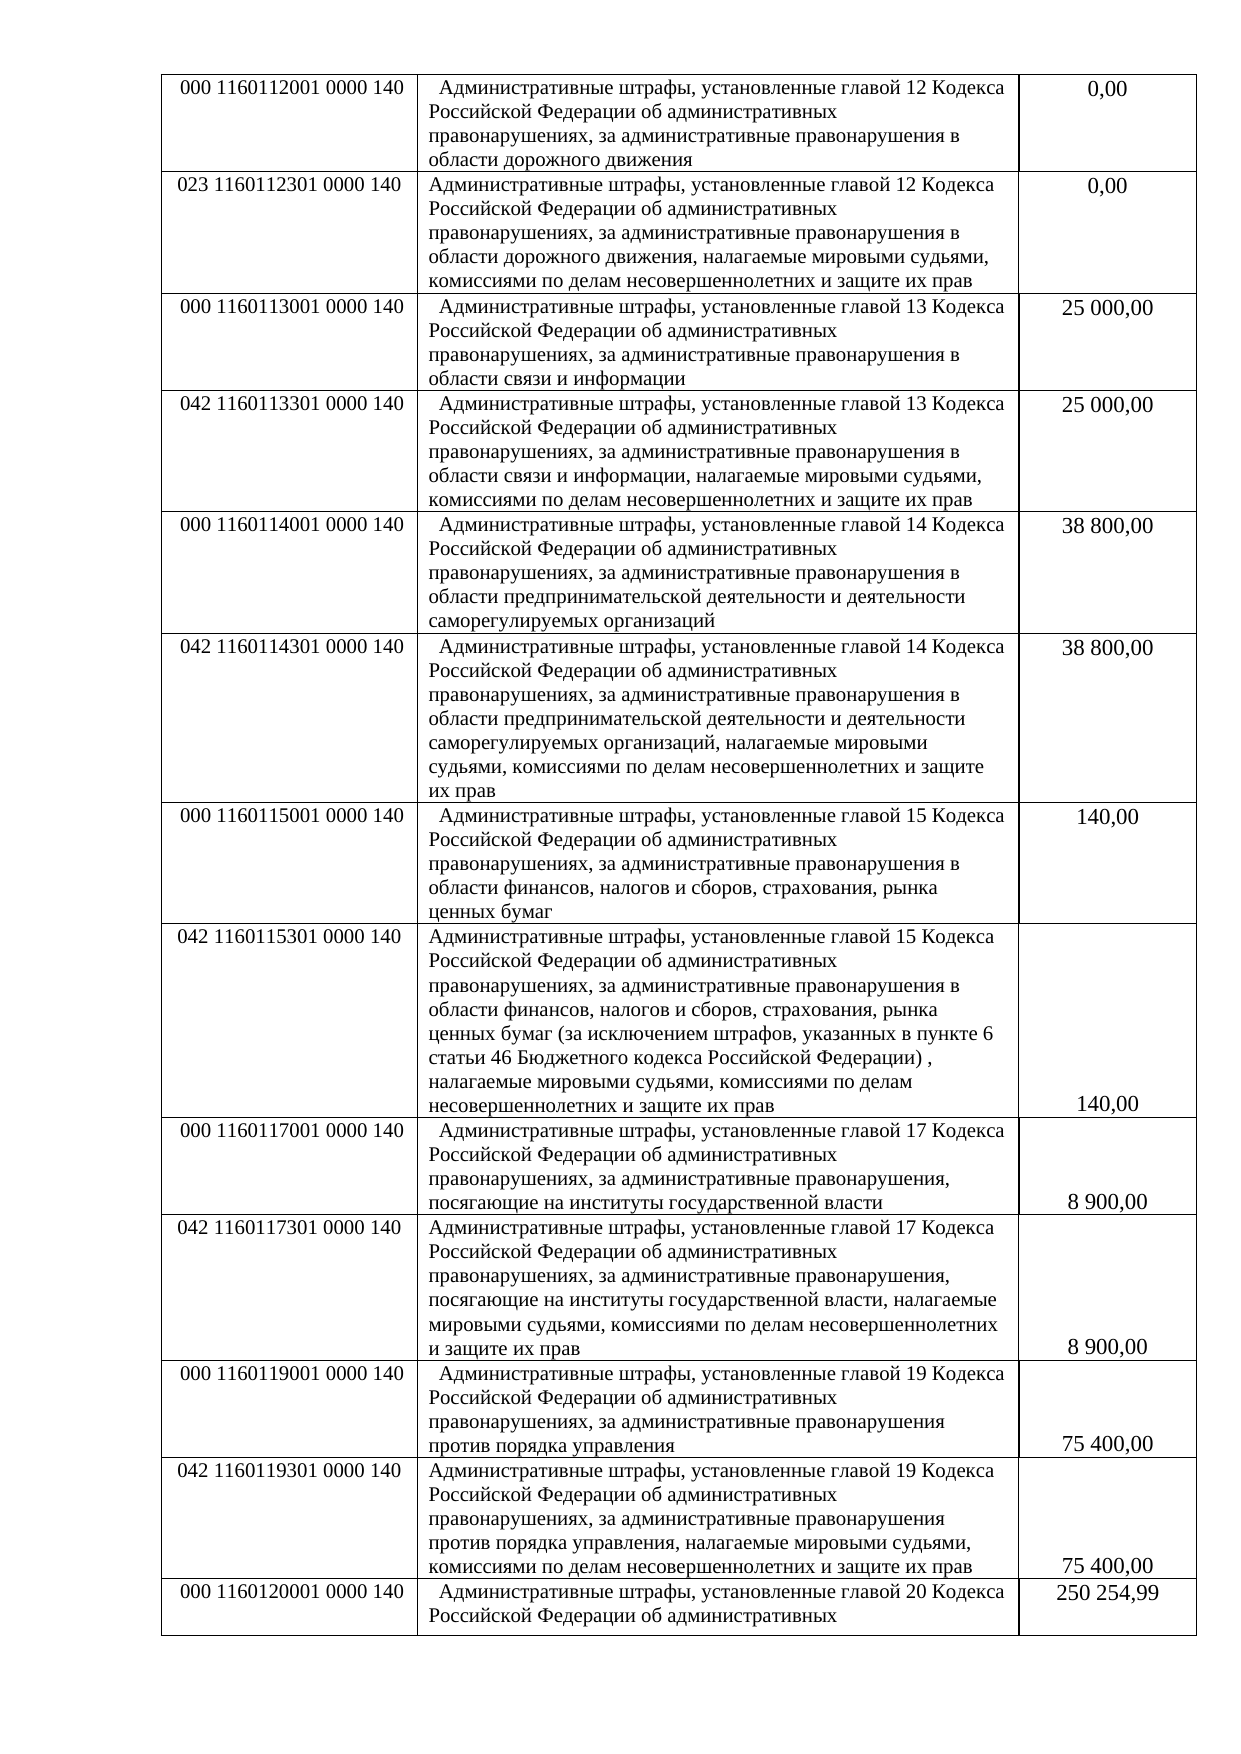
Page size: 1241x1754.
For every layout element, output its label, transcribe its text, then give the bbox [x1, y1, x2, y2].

table_cell 023 1160112301 0000 140 [162, 172, 417, 292]
table_cell Административные штрафы, установленные главой 12 Кодекса Российской Федерации об административных правонарушениях, за административные правонарушения в области дорожного движения, налагаемые мировыми судьями, комиссиями по делам несовершеннолетних и защите их прав [418, 172, 1018, 292]
table_cell 042 1160114301 0000 140 [162, 634, 417, 802]
table_cell 38 800,00 [1020, 512, 1196, 632]
table_cell 0,00 [1020, 75, 1196, 171]
table_cell Административные штрафы, установленные главой 12 Кодекса Российской Федерации об административных правонарушениях, за административные правонарушения в области дорожного движения [418, 75, 1018, 171]
table_cell 75 400,00 [1020, 1361, 1196, 1457]
table_cell Административные штрафы, установленные главой 19 Кодекса Российской Федерации об административных правонарушениях, за административные правонарушения против порядка управления [418, 1361, 1018, 1457]
table_cell 000 1160115001 0000 140 [162, 803, 417, 923]
table_cell 0,00 [1019, 172, 1196, 292]
table_cell 000 1160117001 0000 140 [162, 1118, 417, 1214]
table_cell 042 1160119301 0000 140 [162, 1458, 417, 1578]
table_cell 042 1160115301 0000 140 [162, 924, 417, 1117]
table_cell Административные штрафы, установленные главой 15 Кодекса Российской Федерации об административных правонарушениях, за административные правонарушения в области финансов, налогов и сборов, страхования, рынка ценных бумаг (за исключением штрафов, указанных в пункте 6 статьи 46 Бюджетного кодекса Российской Федерации) , налагаемые мировыми судьями, комиссиями по делам несовершеннолетних и защите их прав [418, 924, 1018, 1117]
table_cell Административные штрафы, установленные главой 17 Кодекса Российской Федерации об административных правонарушениях, за административные правонарушения, посягающие на институты государственной власти [418, 1118, 1018, 1214]
table_cell 000 1160113001 0000 140 [162, 294, 417, 390]
table_cell Административные штрафы, установленные главой 14 Кодекса Российской Федерации об административных правонарушениях, за административные правонарушения в области предпринимательской деятельности и деятельности саморегулируемых организаций [418, 512, 1018, 632]
table_cell 8 900,00 [1019, 1215, 1196, 1359]
table_cell Административные штрафы, установленные главой 13 Кодекса Российской Федерации об административных правонарушениях, за административные правонарушения в области связи и информации, налагаемые мировыми судьями, комиссиями по делам несовершеннолетних и защите их прав [418, 391, 1018, 511]
table_cell 75 400,00 [1019, 1458, 1196, 1578]
table_cell Административные штрафы, установленные главой 13 Кодекса Российской Федерации об административных правонарушениях, за административные правонарушения в области связи и информации [418, 294, 1018, 390]
table_cell 140,00 [1020, 803, 1196, 923]
table_cell 38 800,00 [1020, 634, 1196, 802]
table_cell 000 1160119001 0000 140 [162, 1361, 417, 1457]
table_cell 8 900,00 [1020, 1118, 1196, 1214]
table_cell 042 1160113301 0000 140 [162, 391, 417, 511]
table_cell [162, 1579, 417, 1635]
table_cell 000 1160112001 0000 140 [162, 75, 417, 171]
table_cell Административные штрафы, установленные главой 19 Кодекса Российской Федерации об административных правонарушениях, за административные правонарушения против порядка управления, налагаемые мировыми судьями, комиссиями по делам несовершеннолетних и защите их прав [418, 1458, 1018, 1578]
table_cell 250 254,99 [1020, 1579, 1196, 1635]
table_cell 25 000,00 [1020, 294, 1196, 390]
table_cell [418, 1579, 1018, 1635]
table_cell Административные штрафы, установленные главой 15 Кодекса Российской Федерации об административных правонарушениях, за административные правонарушения в области финансов, налогов и сборов, страхования, рынка ценных бумаг [418, 803, 1018, 923]
table_cell Административные штрафы, установленные главой 14 Кодекса Российской Федерации об административных правонарушениях, за административные правонарушения в области предпринимательской деятельности и деятельности саморегулируемых организаций, налагаемые мировыми судьями, комиссиями по делам несовершеннолетних и защите их прав [418, 634, 1018, 802]
table_cell 25 000,00 [1020, 391, 1196, 511]
table_cell 000 1160114001 0000 140 [162, 512, 417, 632]
table_cell Административные штрафы, установленные главой 17 Кодекса Российской Федерации об административных правонарушениях, за административные правонарушения, посягающие на институты государственной власти, налагаемые мировыми судьями, комиссиями по делам несовершеннолетних и защите их прав [418, 1215, 1018, 1359]
table_cell 042 1160117301 0000 140 [162, 1215, 417, 1359]
table_cell 140,00 [1019, 924, 1196, 1117]
